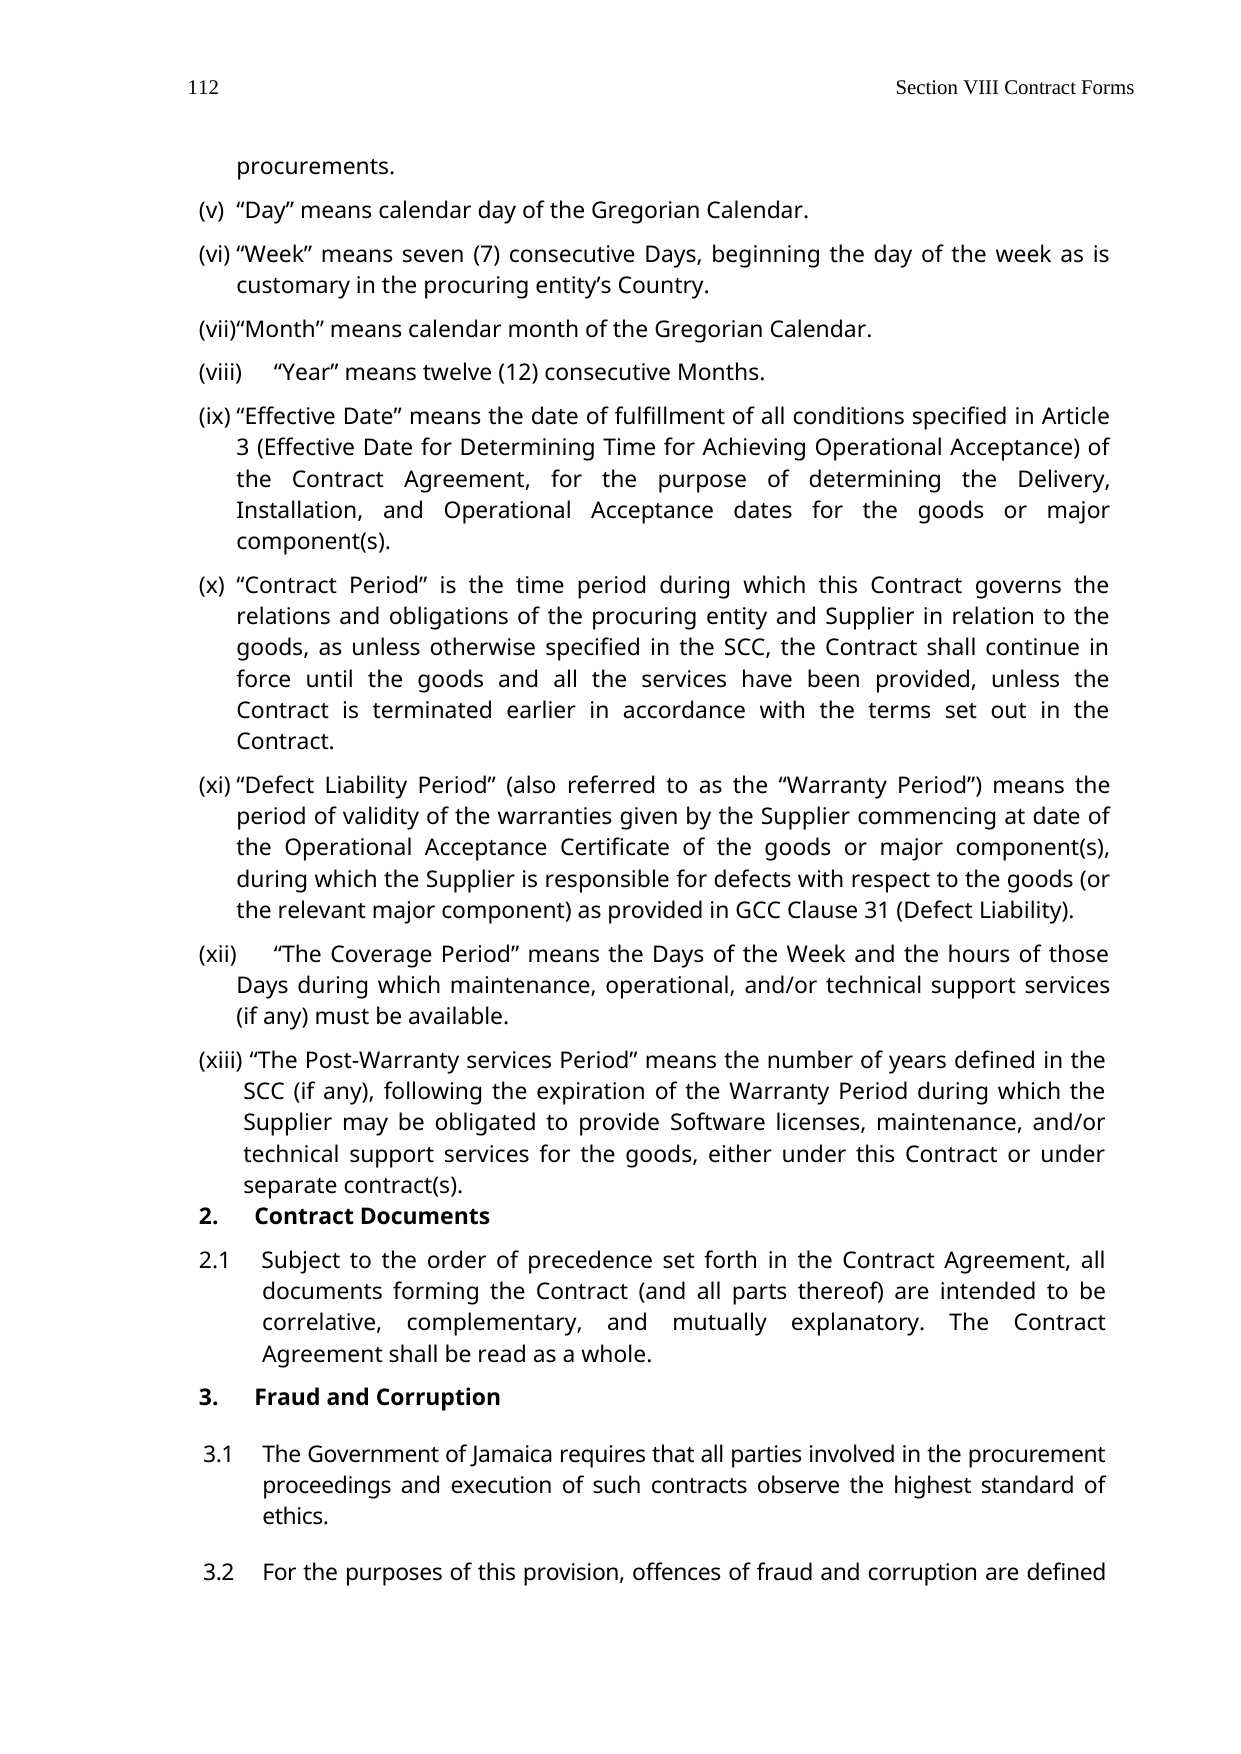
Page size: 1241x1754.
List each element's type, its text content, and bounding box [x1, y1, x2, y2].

table_cell 2. Contract Documents Subject to the order of precedence set forth in the Contract Agreement, all documents forming the Contract (and all parts thereof) are intended to be correlative, complementary, and mutually explanatory. The Contract Agreement shall be read as a whole. [188, 1200, 1118, 1381]
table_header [188, 150, 1118, 1200]
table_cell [188, 1381, 1118, 1587]
